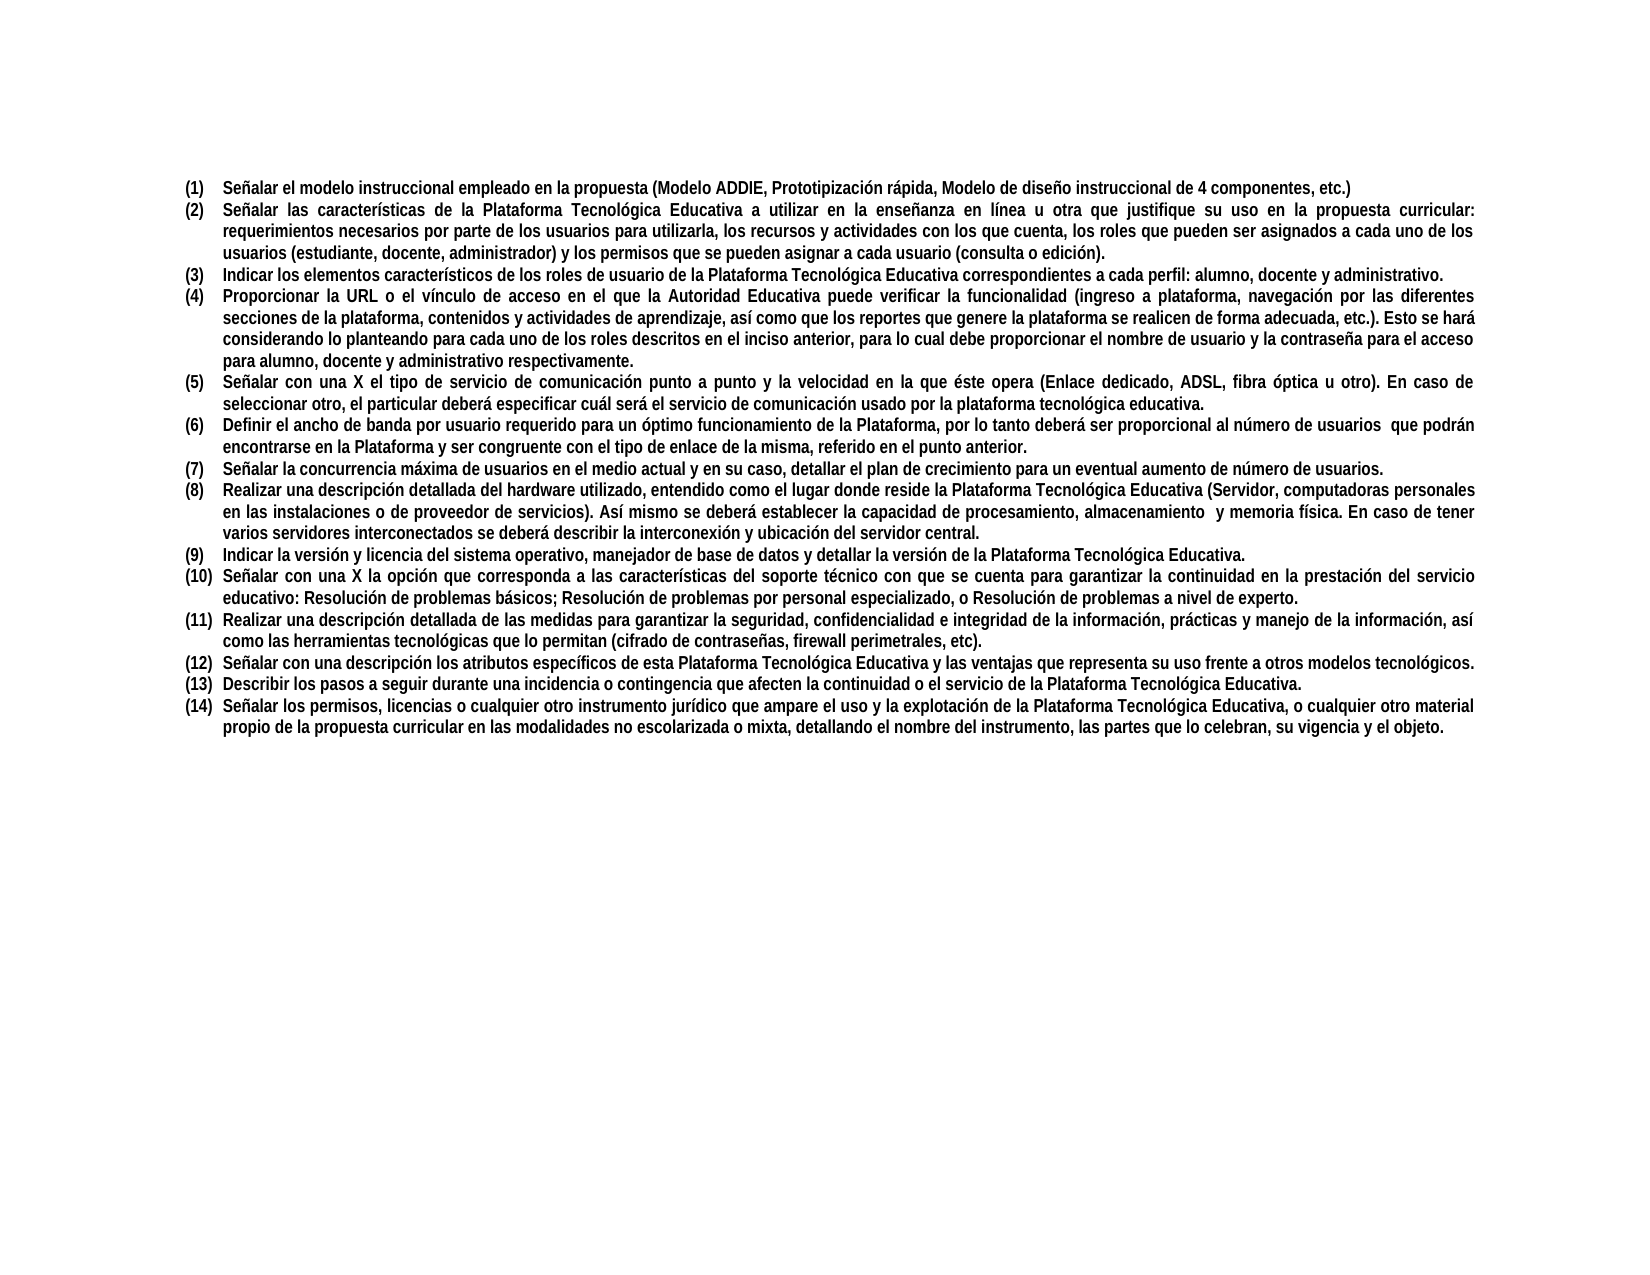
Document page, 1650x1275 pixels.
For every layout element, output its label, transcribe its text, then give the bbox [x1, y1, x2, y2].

list Indicar la versión y licencia del sistema operativo, manejador de base de datos y detallar la versión de la Plataforma Tecnológica Educativa. [185, 544, 1477, 565]
list Realizar una descripción detallada de las medidas para garantizar la seguridad, confidencialidad e integridad de la información, prácticas y manejo de la información, así como las herramientas tecnológicas que lo permitan (cifrado de contraseñas, firewall perimetrales, etc). [185, 608, 1477, 652]
list Realizar una descripción detallada del hardware utilizado, entendido como el lugar donde reside la Plataforma Tecnológica Educativa (Servidor, computadoras personales en las instalaciones o de proveedor de servicios). Así mismo se deberá establecer la capacidad de procesamiento, almacenamiento y memoria física. En caso de tener varios servidores interconectados se deberá describir la interconexión y ubicación del servidor central. [185, 479, 1477, 544]
list Señalar con una X la opción que corresponda a las características del soporte técnico con que se cuenta para garantizar la continuidad en la prestación del servicio educativo: Resolución de problemas básicos; Resolución de problemas por personal especializado, o Resolución de problemas a nivel de experto. [185, 565, 1477, 608]
list Señalar el modelo instruccional empleado en la propuesta (Modelo ADDIE, Prototipización rápida, Modelo de diseño instruccional de 4 componentes, etc.) [185, 177, 1477, 199]
list Señalar con una descripción los atributos específicos de esta Plataforma Tecnológica Educativa y las ventajas que representa su uso frente a otros modelos tecnológicos. [185, 652, 1477, 673]
list Señalar la concurrencia máxima de usuarios en el medio actual y en su caso, detallar el plan de crecimiento para un eventual aumento de número de usuarios. [185, 457, 1477, 479]
list Proporcionar la URL o el vínculo de acceso en el que la Autoridad Educativa puede verificar la funcionalidad (ingreso a plataforma, navegación por las diferentes secciones de la plataforma, contenidos y actividades de aprendizaje, así como que los reportes que genere la plataforma se realicen de forma adecuada, etc.). Esto se hará considerando lo planteando para cada uno de los roles descritos en el inciso anterior, para lo cual debe proporcionar el nombre de usuario y la contraseña para el acceso para alumno, docente y administrativo respectivamente. [185, 285, 1477, 371]
list Señalar con una X el tipo de servicio de comunicación punto a punto y la velocidad en la que éste opera (Enlace dedicado, ADSL, fibra óptica u otro). En caso de seleccionar otro, el particular deberá especificar cuál será el servicio de comunicación usado por la plataforma tecnológica educativa. [185, 371, 1477, 414]
list Describir los pasos a seguir durante una incidencia o contingencia que afecten la continuidad o el servicio de la Plataforma Tecnológica Educativa. [185, 673, 1477, 695]
list Definir el ancho de banda por usuario requerido para un óptimo funcionamiento de la Plataforma, por lo tanto deberá ser proporcional al número de usuarios que podrán encontrarse en la Plataforma y ser congruente con el tipo de enlace de la misma, referido en el punto anterior. [185, 414, 1477, 457]
list Indicar los elementos característicos de los roles de usuario de la Plataforma Tecnológica Educativa correspondientes a cada perfil: alumno, docente y administrativo. [185, 263, 1477, 285]
list Señalar las características de la Plataforma Tecnológica Educativa a utilizar en la enseñanza en línea u otra que justifique su uso en la propuesta curricular: requerimientos necesarios por parte de los usuarios para utilizarla, los recursos y actividades con los que cuenta, los roles que pueden ser asignados a cada uno de los usuarios (estudiante, docente, administrador) y los permisos que se pueden asignar a cada usuario (consulta o edición). [185, 199, 1477, 263]
list Señalar los permisos, licencias o cualquier otro instrumento jurídico que ampare el uso y la explotación de la Plataforma Tecnológica Educativa, o cualquier otro material propio de la propuesta curricular en las modalidades no escolarizada o mixta, detallando el nombre del instrumento, las partes que lo celebran, su vigencia y el objeto. [185, 695, 1477, 738]
